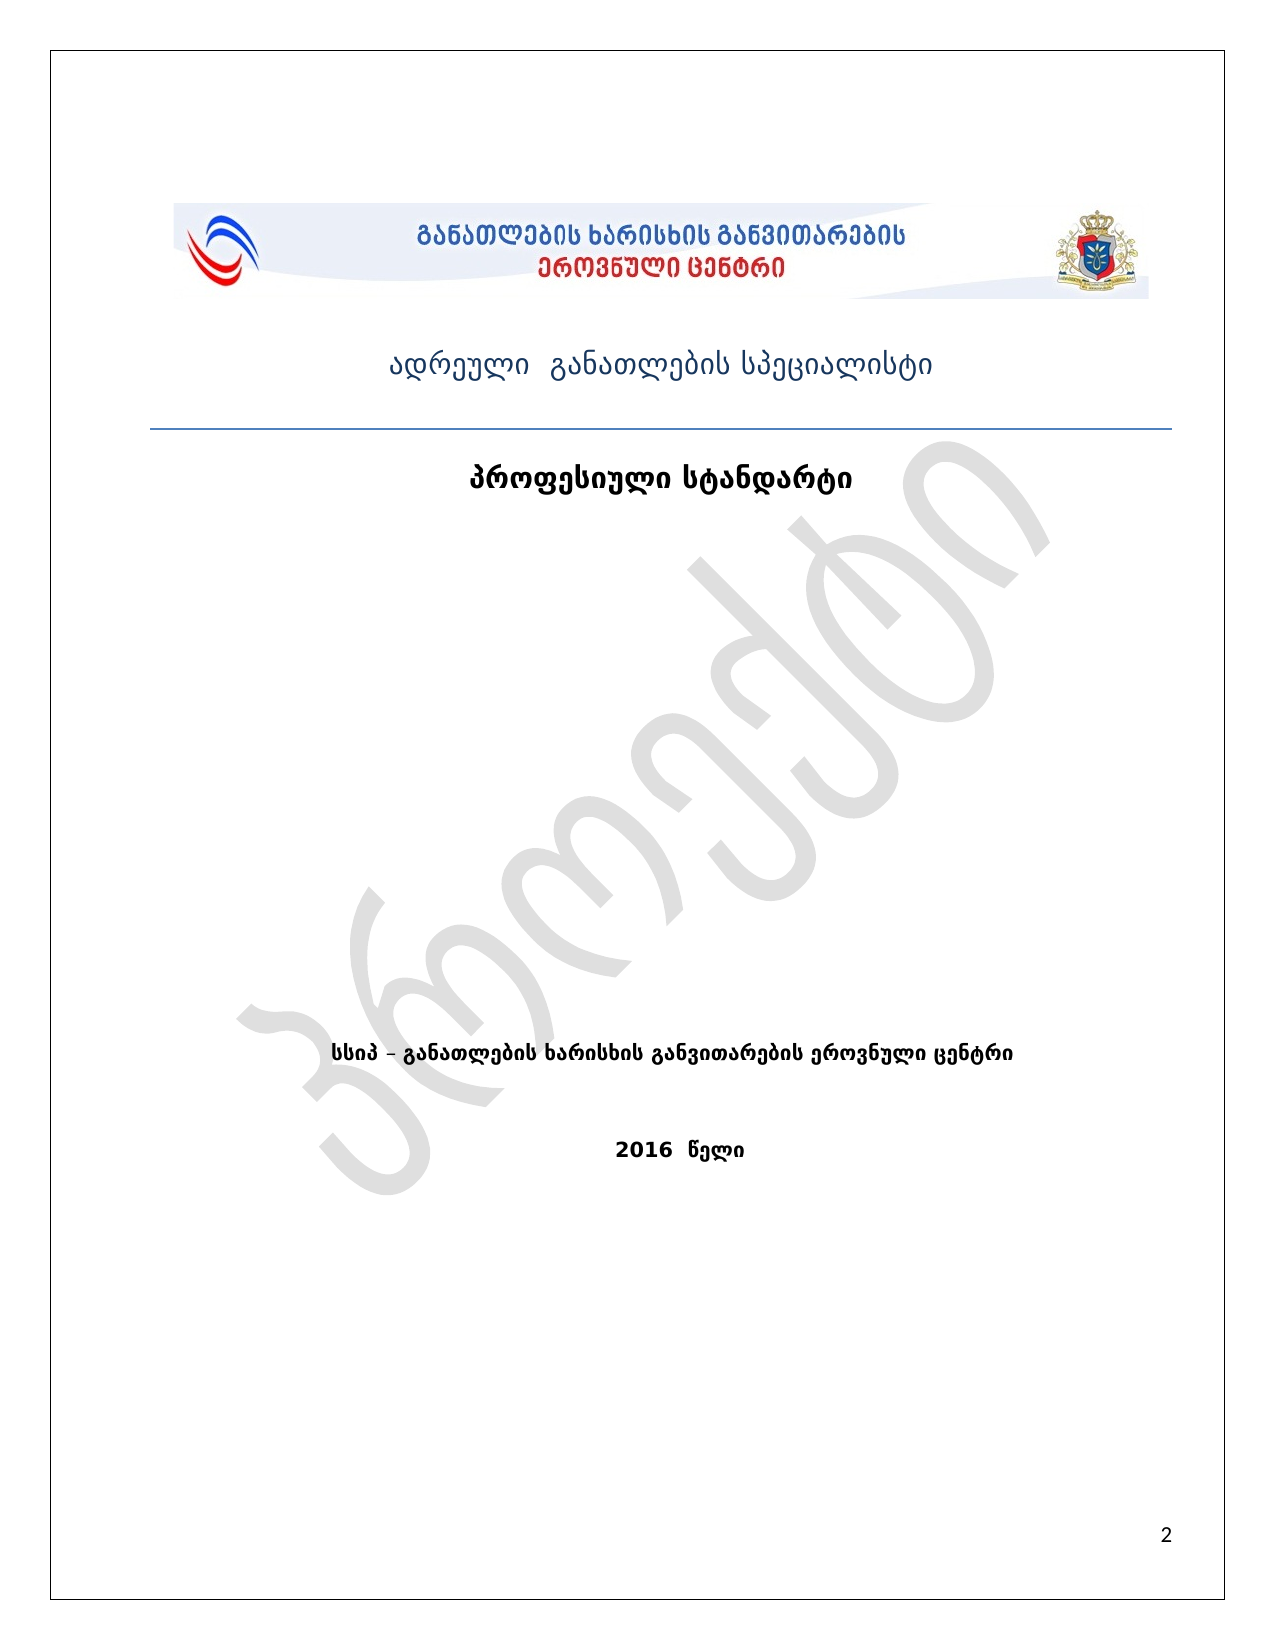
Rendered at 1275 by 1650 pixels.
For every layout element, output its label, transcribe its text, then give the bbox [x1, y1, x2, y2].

picture [173, 203, 1149, 299]
text 2016 წელი [187, 1138, 1172, 1163]
title ადრეული განათლების სპეციალისტი [150, 348, 1172, 382]
text სსიპ – განათლების ხარისხის განვითარების ეროვნული ცენტრი [150, 1041, 1172, 1065]
text პროფესიული სტანდარტი [150, 461, 1172, 495]
